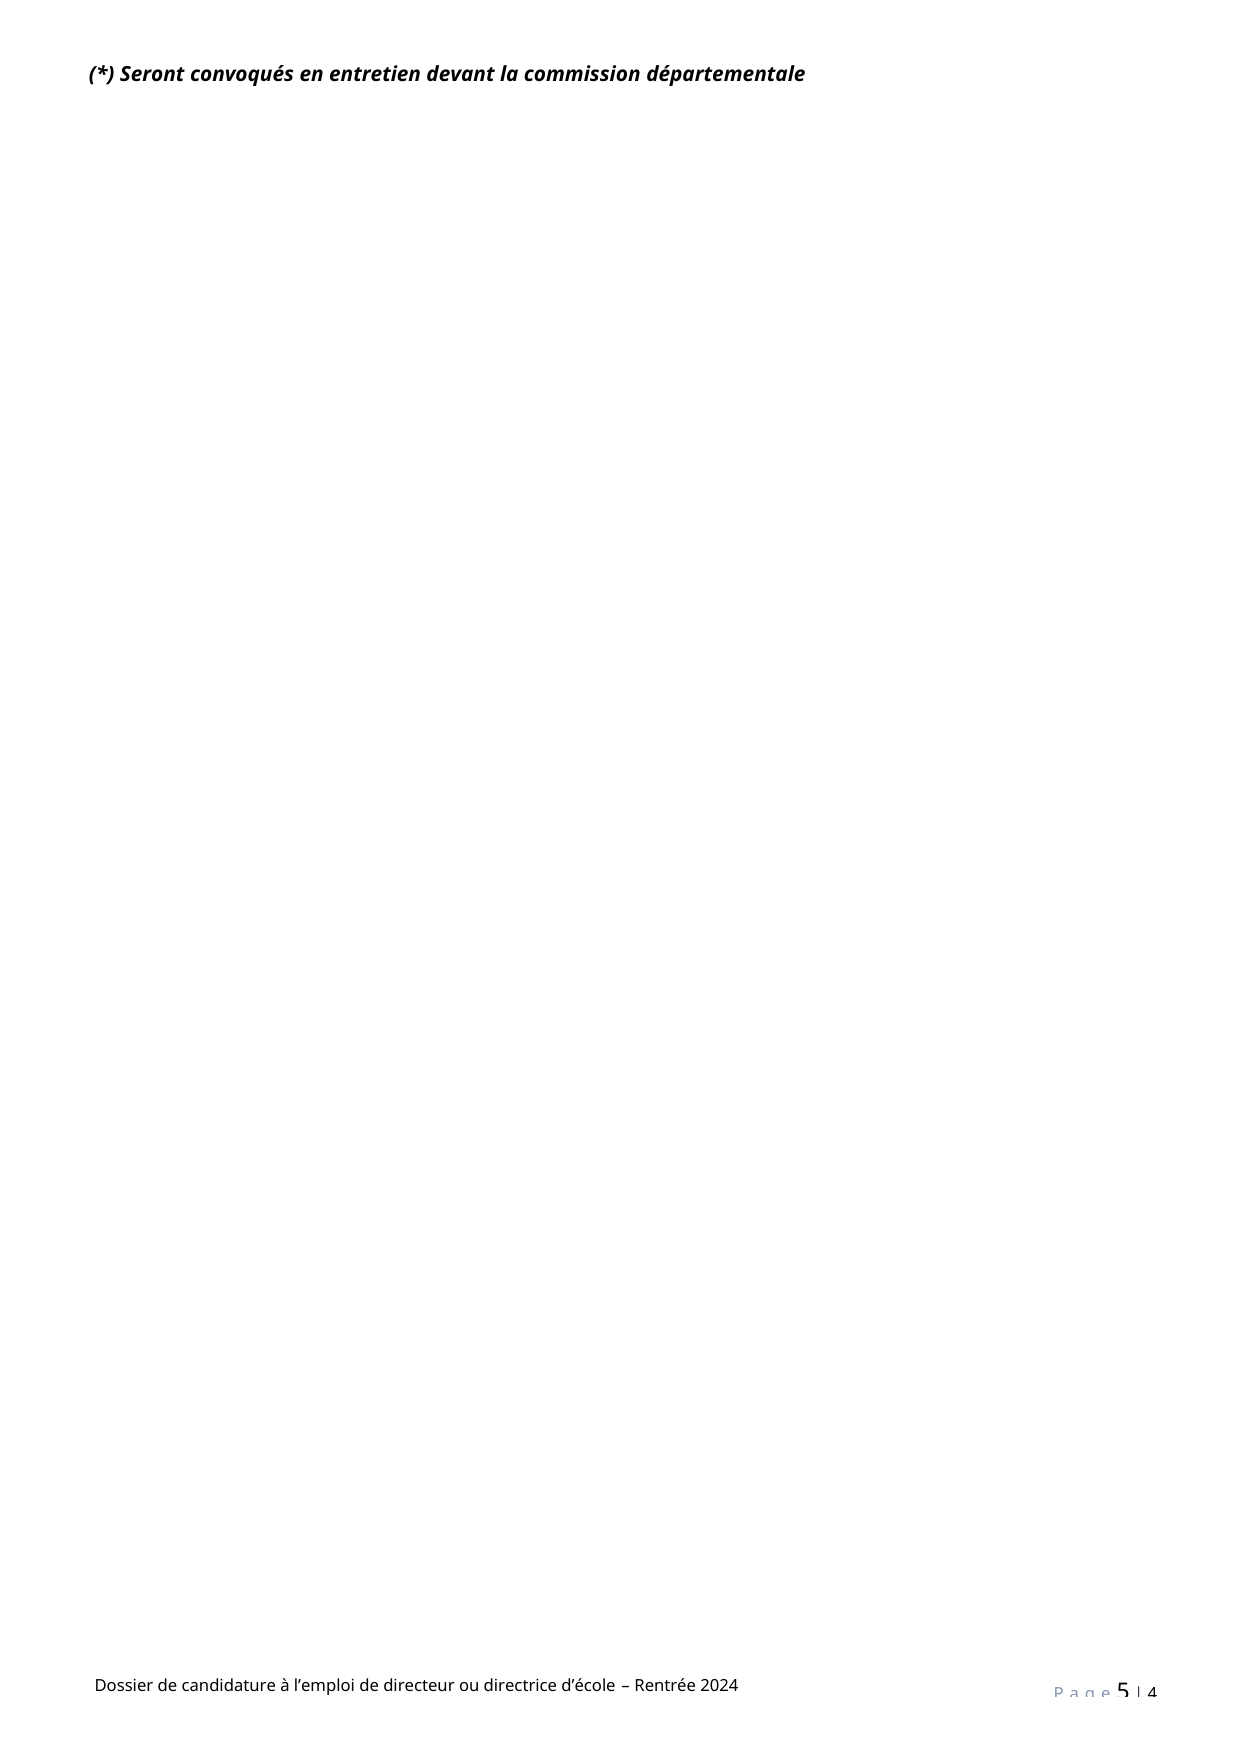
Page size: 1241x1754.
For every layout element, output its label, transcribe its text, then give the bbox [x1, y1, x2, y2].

text (*) Seront convoqués en entretien devant la commission départementale [89, 59, 1152, 88]
